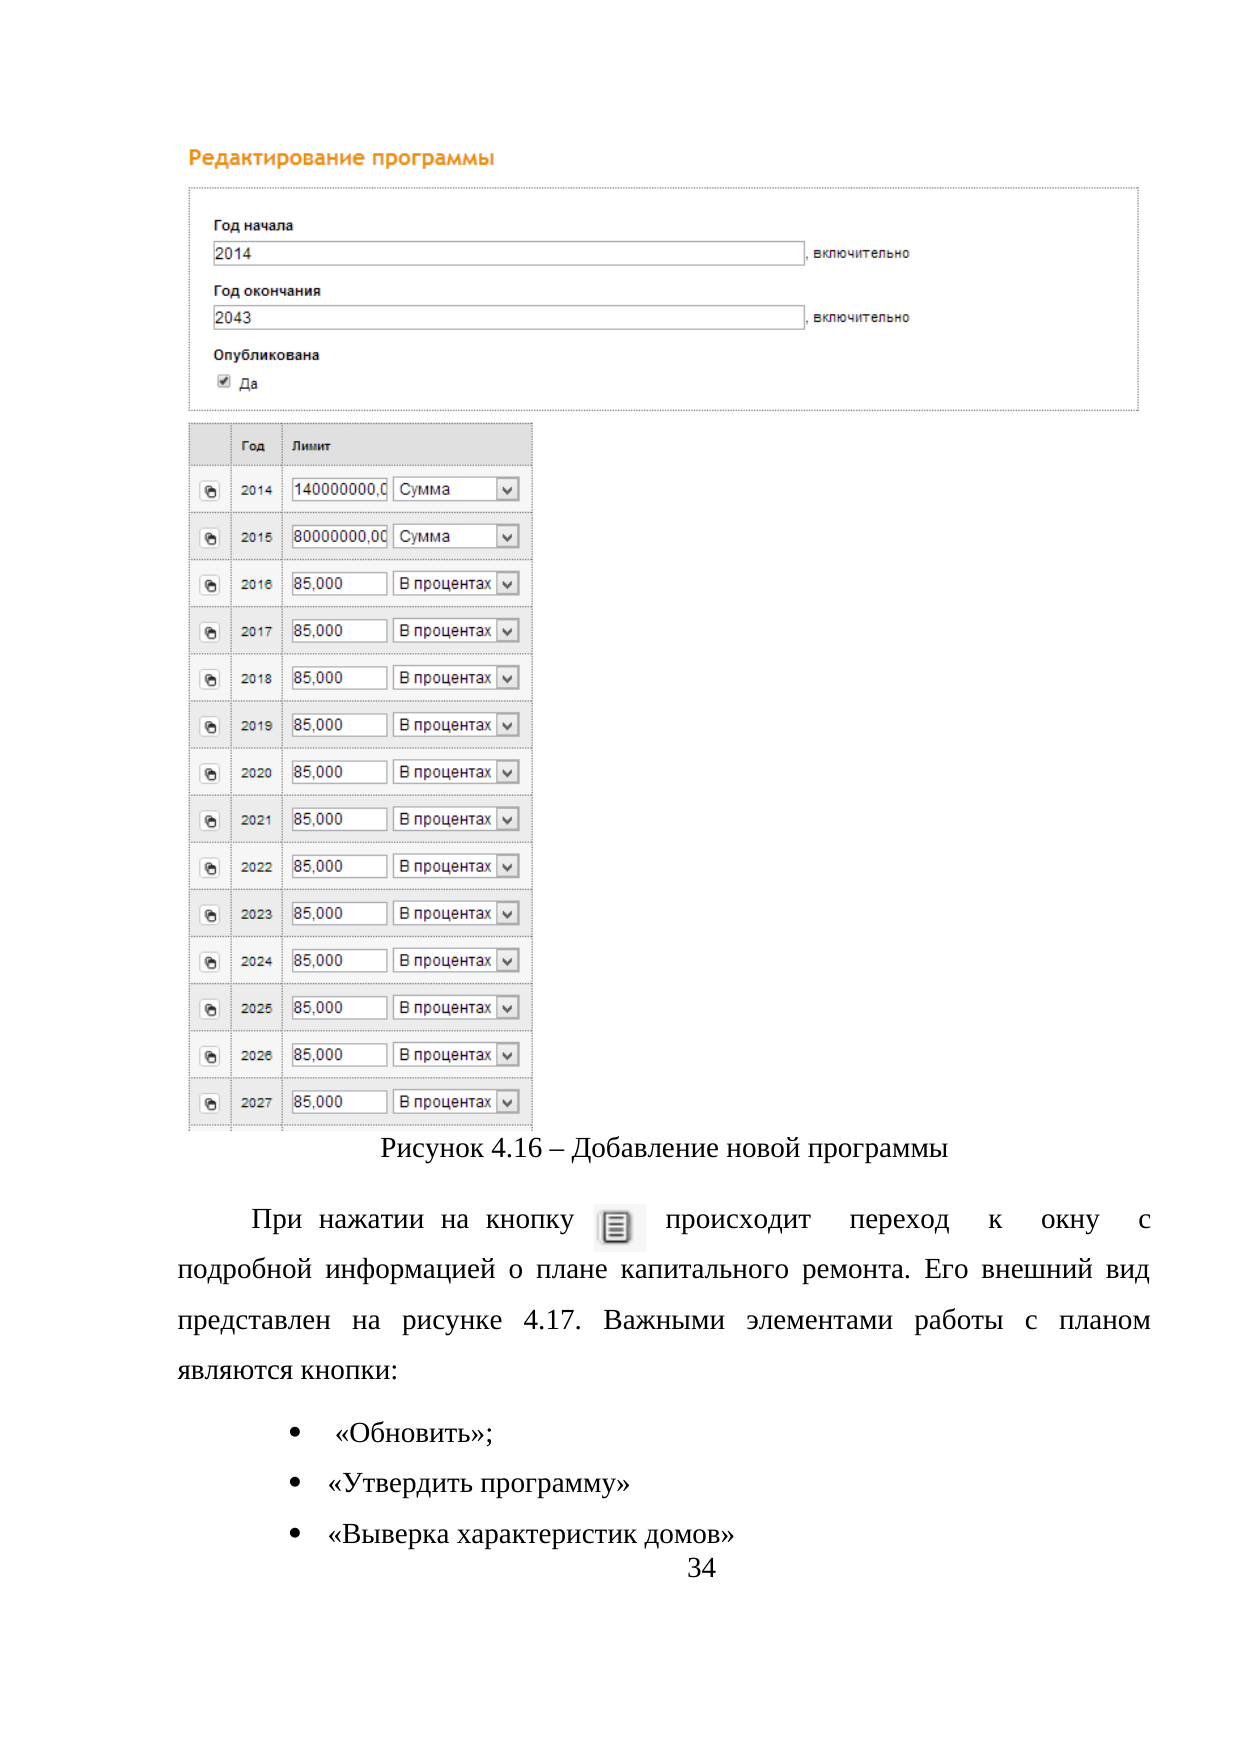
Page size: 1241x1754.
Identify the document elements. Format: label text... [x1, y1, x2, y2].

text Рисунок 4.16 – Добавление новой программы [177, 1131, 1152, 1164]
text «Обновить»; [290, 1415, 1152, 1448]
text При нажатии на кнопку происходит переход к окну с подробной информацией о плане капитального ремонта. Его внешний вид представлен на рисунке 4.17. Важными элементами работы с планом являются кнопки: [177, 1201, 1152, 1386]
text «Выверка характеристик домов» [290, 1516, 1152, 1549]
picture [177, 118, 1152, 1131]
text «Утвердить программу» [290, 1465, 1152, 1499]
picture [593, 1204, 647, 1252]
